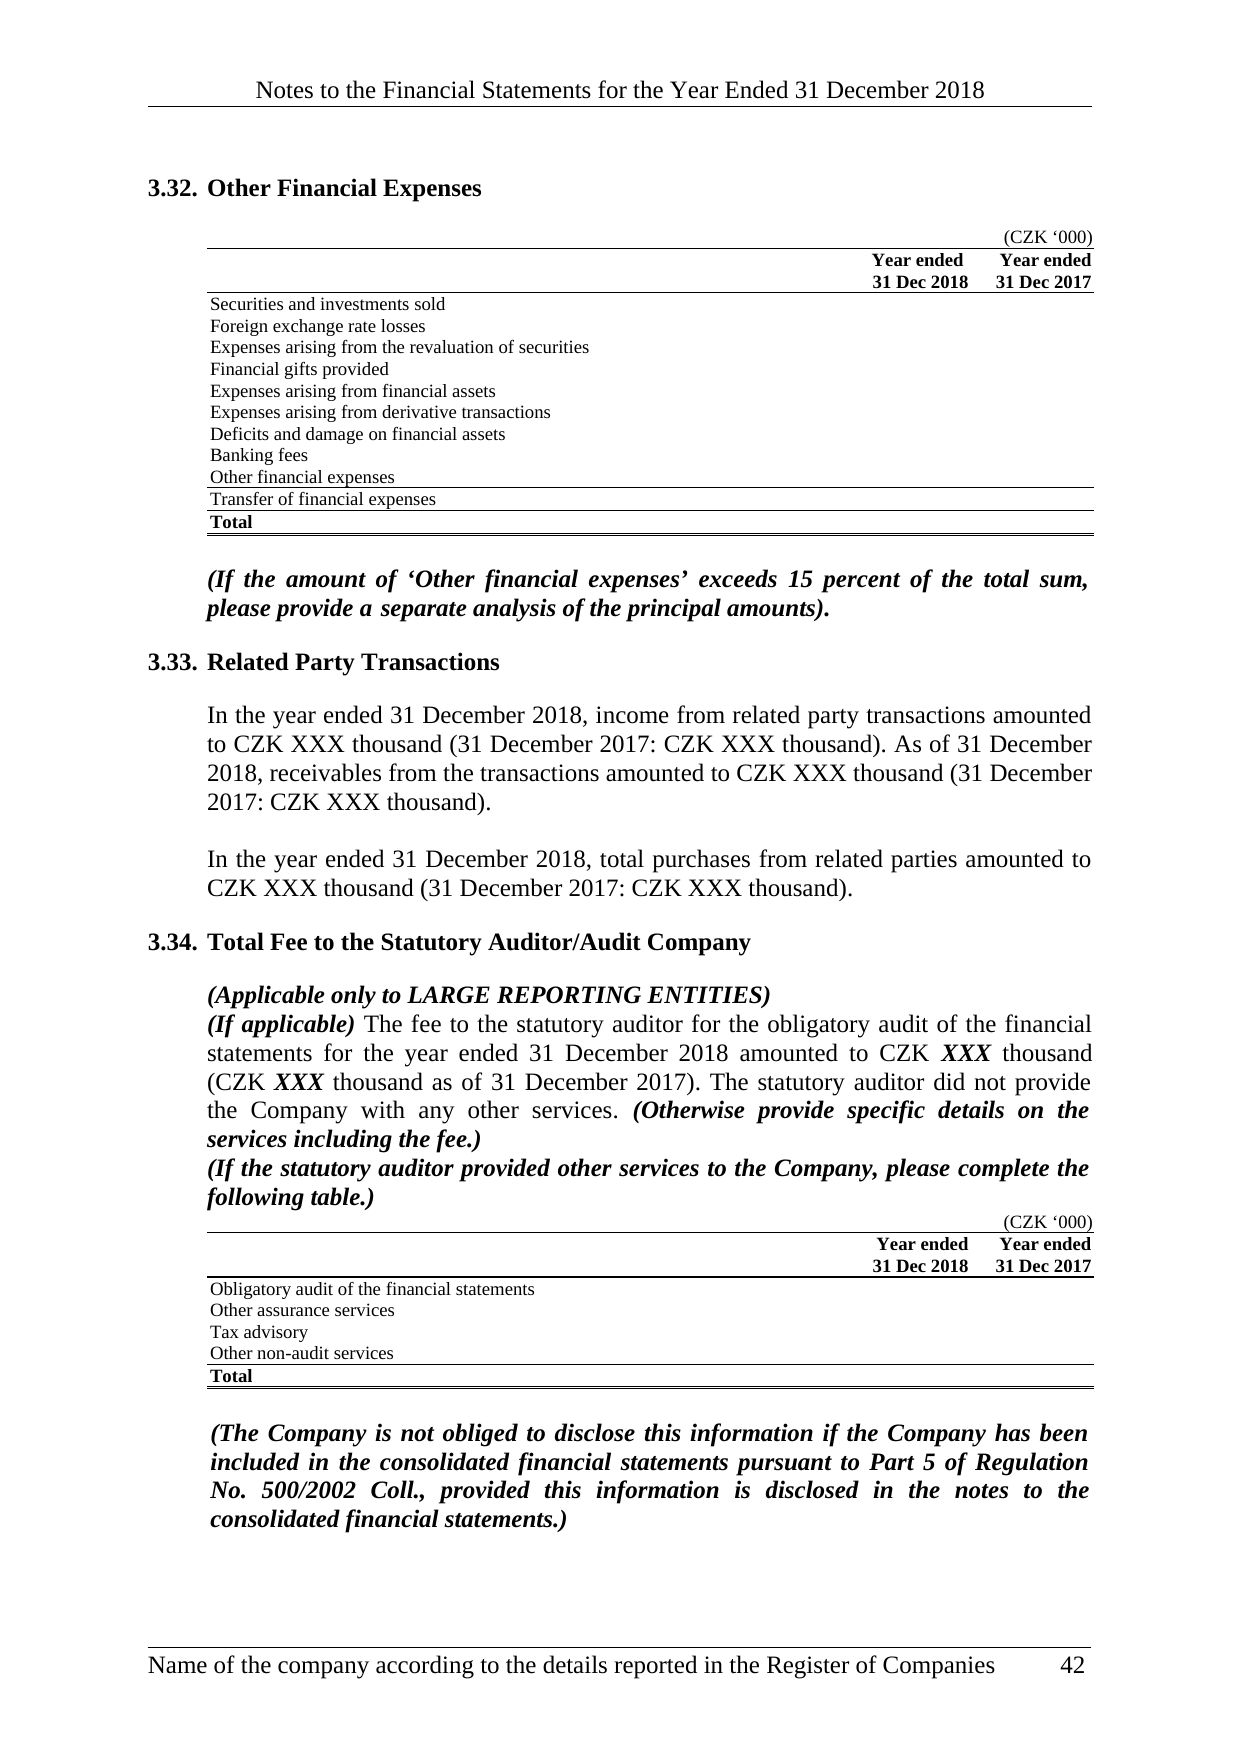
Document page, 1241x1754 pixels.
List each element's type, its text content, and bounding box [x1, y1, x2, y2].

subtitle Related Party Transactions [148, 647, 1092, 676]
text (If the statutory auditor provided other services to the Company, please complete the following table.) [207, 1153, 1092, 1211]
text (Applicable only to LARGE REPORTING ENTITIES) [207, 981, 1092, 1009]
text (If applicable) The fee to the statutory auditor for the obligatory audit of the financial statements for the year ended 31 December 2018 amounted to CZK XXX thousand (CZK XXX thousand as of 31 December 2017). The statutory auditor did not provide the Company with any other services. (Otherwise provide specific details on the services including the fee.) [207, 1009, 1092, 1153]
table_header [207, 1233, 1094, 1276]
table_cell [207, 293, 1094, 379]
subtitle Other Financial Expenses [148, 173, 1092, 201]
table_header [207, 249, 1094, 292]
list In the year ended 31 December 2018, total purchases from related parties amounted to CZK XXX thousand (31 December 2017: CZK XXX thousand). [207, 844, 1092, 902]
list In the year ended 31 December 2018, income from related party transactions amounted to CZK XXX thousand (31 December 2017: CZK XXX thousand). As of 31 December 2018, receivables from the transactions amounted to CZK XXX thousand (31 December 2017: CZK XXX thousand). [207, 701, 1092, 816]
text (CZK ‘000) [207, 226, 1093, 248]
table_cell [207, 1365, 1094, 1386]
text (If the amount of ‘Other financial expenses’ exceeds 15 percent of the total sum, please provide a separate analysis of the principal amounts). [207, 564, 1092, 622]
subtitle Total Fee to the Statutory Auditor/Audit Company [148, 927, 1092, 956]
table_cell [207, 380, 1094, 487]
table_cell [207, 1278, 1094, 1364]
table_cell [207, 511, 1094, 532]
text (CZK ‘000) [207, 1211, 1093, 1232]
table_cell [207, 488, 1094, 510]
text (The Company is not obliged to disclose this information if the Company has been included in the consolidated financial statements pursuant to Part 5 of Regulation No. 500/2002 Coll., provided this information is disclosed in the notes to the consolidated financial statements.) [210, 1418, 1092, 1533]
